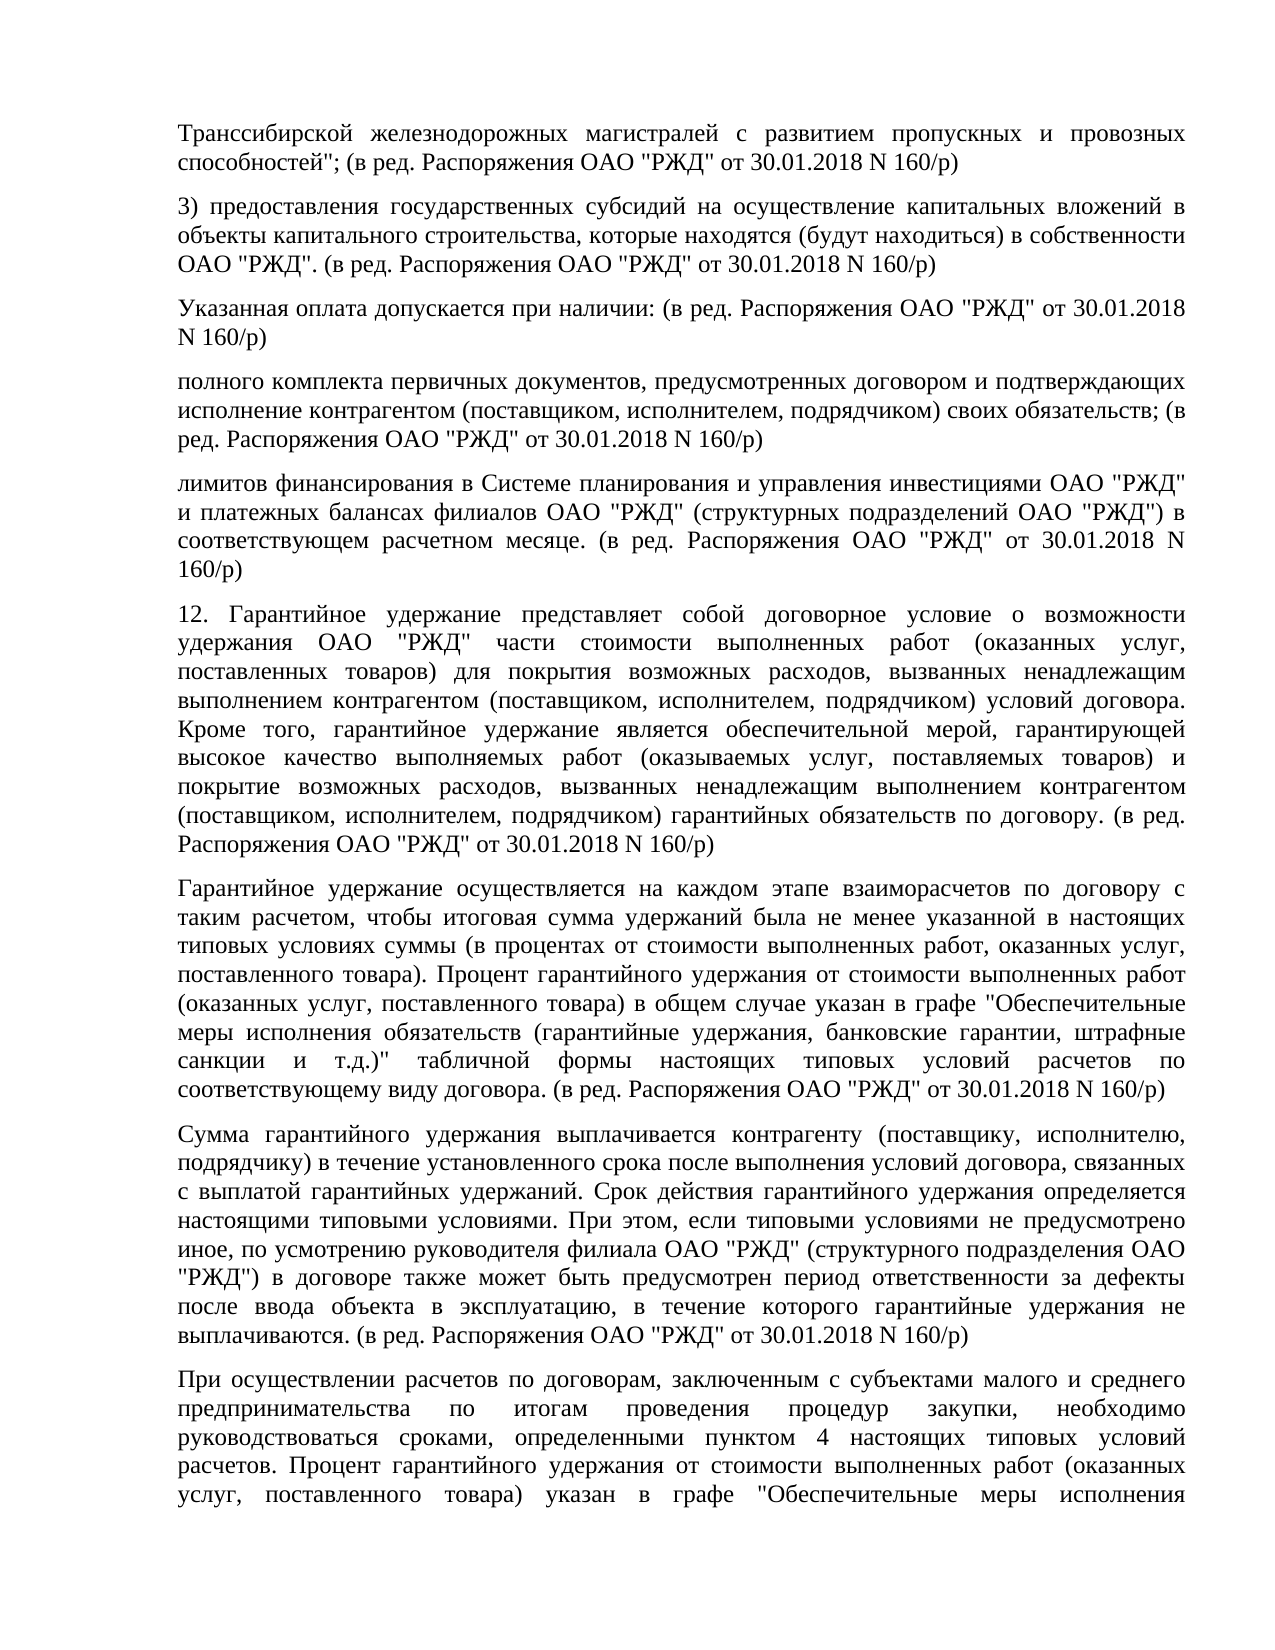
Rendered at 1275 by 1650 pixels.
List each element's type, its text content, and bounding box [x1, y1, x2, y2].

text лимитов финансирования в Системе планирования и управления инвестициями ОАО "РЖД" и платежных балансах филиалов ОАО "РЖД" (структурных подразделений ОАО "РЖД") в соответствующем расчетном месяце. (в ред. Распоряжения ОАО "РЖД" от 30.01.2018 N 160/р) [177, 468, 1186, 583]
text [177, 118, 1186, 176]
text 3) предоставления государственных субсидий на осуществление капитальных вложений в объекты капитального строительства, которые находятся (будут находиться) в собственности ОАО "РЖД". (в ред. Распоряжения ОАО "РЖД" от 30.01.2018 N 160/р) [177, 191, 1186, 277]
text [177, 1364, 1186, 1508]
text Гарантийное удержание осуществляется на каждом этапе взаиморасчетов по договору с таким расчетом, чтобы итоговая сумма удержаний была не менее указанной в настоящих типовых условиях суммы (в процентах от стоимости выполненных работ, оказанных услуг, поставленного товара). Процент гарантийного удержания от стоимости выполненных работ (оказанных услуг, поставленного товара) в общем случае указан в графе "Обеспечительные меры исполнения обязательств (гарантийные удержания, банковские гарантии, штрафные санкции и т.д.)" табличной формы настоящих типовых условий расчетов по соответствующему виду договора. (в ред. Распоряжения ОАО "РЖД" от 30.01.2018 N 160/р) [177, 873, 1186, 1103]
text Указанная оплата допускается при наличии: (в ред. Распоряжения ОАО "РЖД" от 30.01.2018 N 160/р) [177, 293, 1186, 351]
text Сумма гарантийного удержания выплачивается контрагенту (поставщику, исполнителю, подрядчику) в течение установленного срока после выполнения условий договора, связанных с выплатой гарантийных удержаний. Срок действия гарантийного удержания определяется настоящими типовыми условиями. При этом, если типовыми условиями не предусмотрено иное, по усмотрению руководителя филиала ОАО "РЖД" (структурного подразделения ОАО "РЖД") в договоре также может быть предусмотрен период ответственности за дефекты после ввода объекта в эксплуатацию, в течение которого гарантийные удержания не выплачиваются. (в ред. Распоряжения ОАО "РЖД" от 30.01.2018 N 160/р) [177, 1119, 1186, 1349]
text полного комплекта первичных документов, предусмотренных договором и подтверждающих исполнение контрагентом (поставщиком, исполнителем, подрядчиком) своих обязательств; (в ред. Распоряжения ОАО "РЖД" от 30.01.2018 N 160/р) [177, 366, 1186, 452]
text 12. Гарантийное удержание представляет собой договорное условие о возможности удержания ОАО "РЖД" части стоимости выполненных работ (оказанных услуг, поставленных товаров) для покрытия возможных расходов, вызванных ненадлежащим выполнением контрагентом (поставщиком, исполнителем, подрядчиком) условий договора. Кроме того, гарантийное удержание является обеспечительной мерой, гарантирующей высокое качество выполняемых работ (оказываемых услуг, поставляемых товаров) и покрытие возможных расходов, вызванных ненадлежащим выполнением контрагентом (поставщиком, исполнителем, подрядчиком) гарантийных обязательств по договору. (в ред. Распоряжения ОАО "РЖД" от 30.01.2018 N 160/р) [177, 599, 1186, 857]
